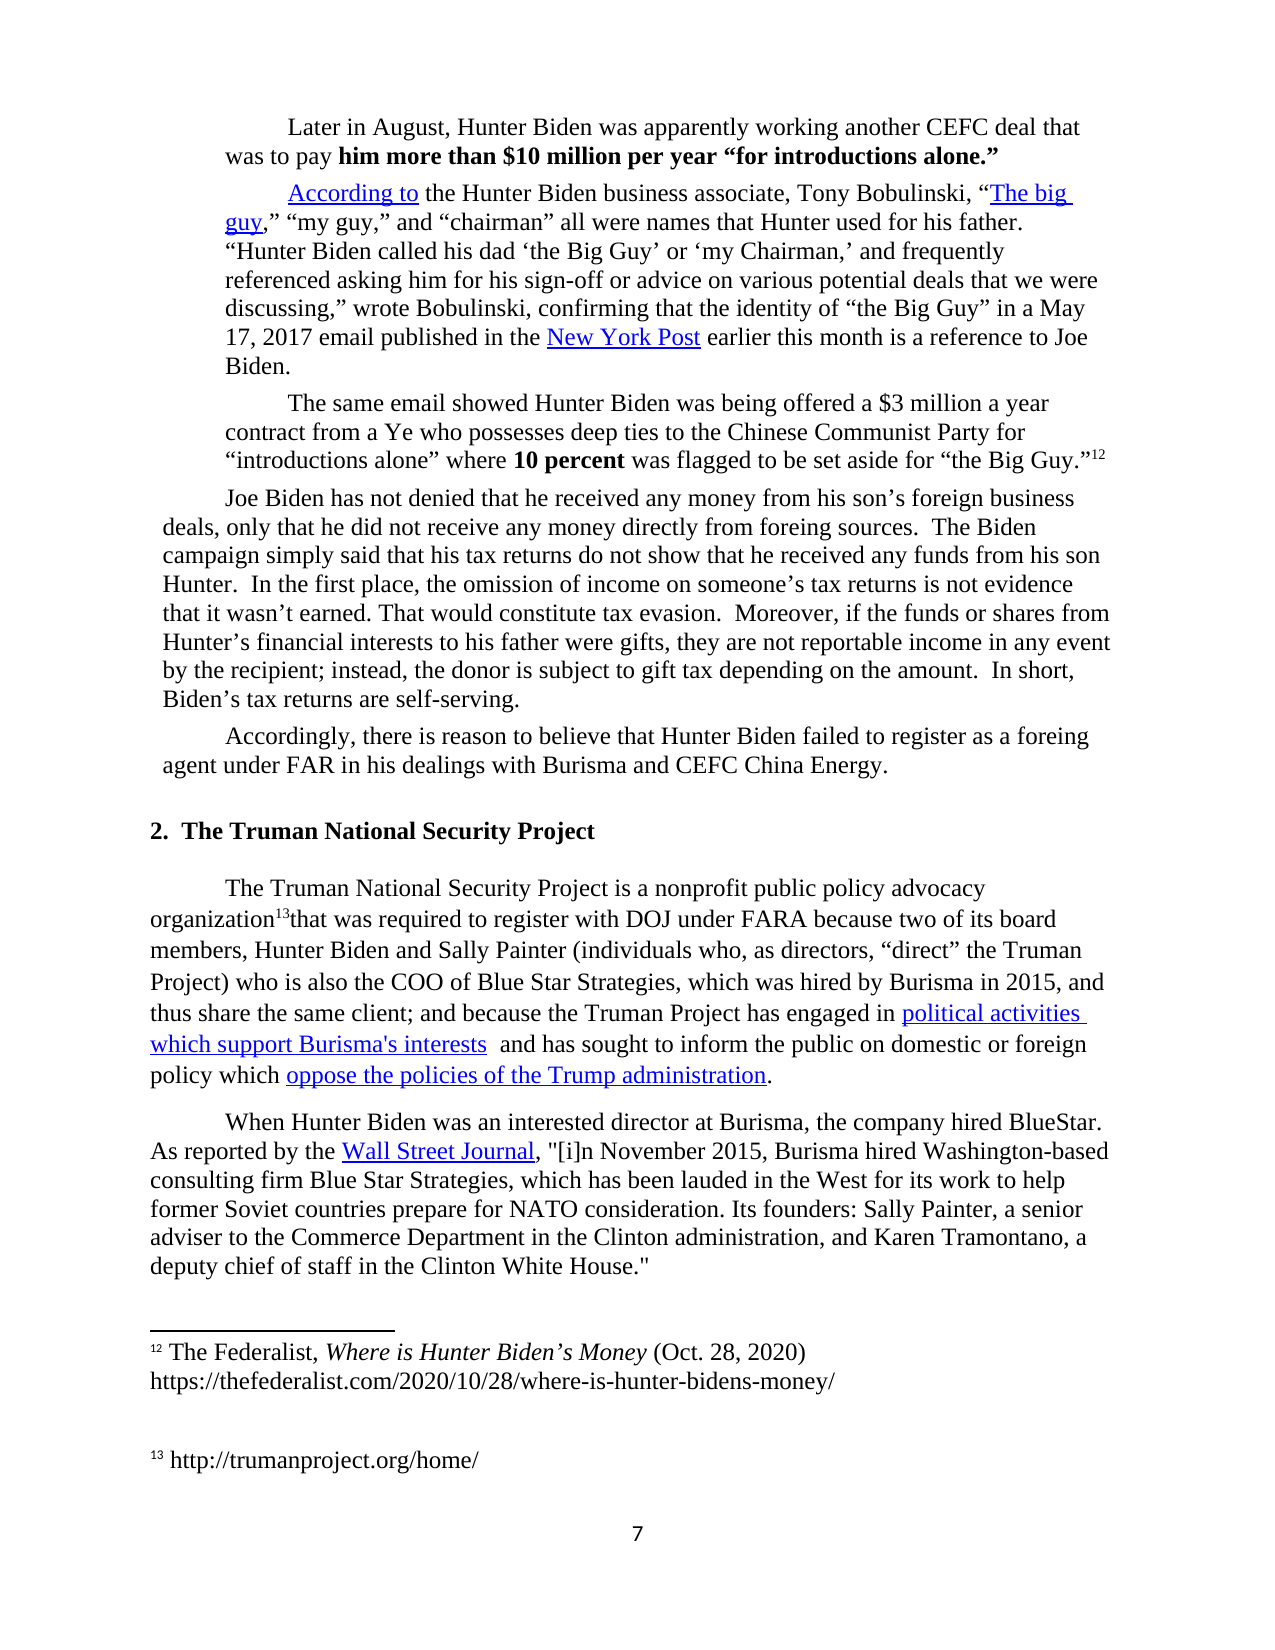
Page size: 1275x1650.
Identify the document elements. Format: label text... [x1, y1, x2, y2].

text Later in August, Hunter Biden was apparently working another CEFC deal that was to pay him more than $10 million per year “for introductions alone.” [225, 112, 1116, 170]
text When Hunter Biden was an interested director at Burisma, the company hired BlueStar. As reported by the Wall Street Journal, "[i]n November 2015, Burisma hired Washington-based consulting firm Blue Star Strategies, which has been lauded in the West for its work to help former Soviet countries prepare for NATO consideration. Its founders: Sally Painter, a senior adviser to the Commerce Department in the Clinton administration, and Karen Tramontano, a deputy chief of staff in the Clinton White House." [150, 1107, 1125, 1280]
text 2. The Truman National Security Project [150, 816, 1125, 845]
text The same email showed Hunter Biden was being offered a $3 million a year contract from a Ye who possesses deep ties to the Chinese Communist Party for “introductions alone” where 10 percent was flagged to be set aside for “the Big Guy.” [225, 388, 1116, 474]
text According to the Hunter Biden business associate, Tony Bobulinski, “The big guy,” “my guy,” and “chairman” all were names that Hunter used for his father. “Hunter Biden called his dad ‘the Big Guy’ or ‘my Chairman,’ and frequently referenced asking him for his sign-off or advice on various potential deals that we were discussing,” wrote Bobulinski, confirming that the identity of “the Big Guy” in a May 17, 2017 email published in the New York Post earlier this month is a reference to Joe Biden. [225, 178, 1116, 380]
text The Truman National Security Project is a nonprofit public policy advocacy organizationthat was required to register with DOJ under FARA because two of its board members, Hunter Biden and Sally Painter (individuals who, as directors, “direct” the Truman Project) who is also the COO of Blue Star Strategies, which was hired by Burisma in 2015, and thus share the same client; and because the Truman Project has engaged in political activities which support Burisma's interests and has sought to inform the public on domestic or foreign policy which oppose the policies of the Trump administration. [150, 873, 1125, 1088]
text Joe Biden has not denied that he received any money from his son’s foreign business deals, only that he did not receive any money directly from foreing sources. The Biden campaign simply said that his tax returns do not show that he received any funds from his son Hunter. In the first place, the omission of income on someone’s tax returns is not evidence that it wasn’t earned. That would constitute tax evasion. Moreover, if the funds or shares from Hunter’s financial interests to his father were gifts, they are not reportable income in any event by the recipient; instead, the donor is subject to gift tax depending on the amount. In short, Biden’s tax returns are self-serving. [162, 483, 1116, 713]
text Accordingly, there is reason to believe that Hunter Biden failed to register as a foreing agent under FAR in his dealings with Burisma and CEFC China Energy. [162, 721, 1116, 779]
